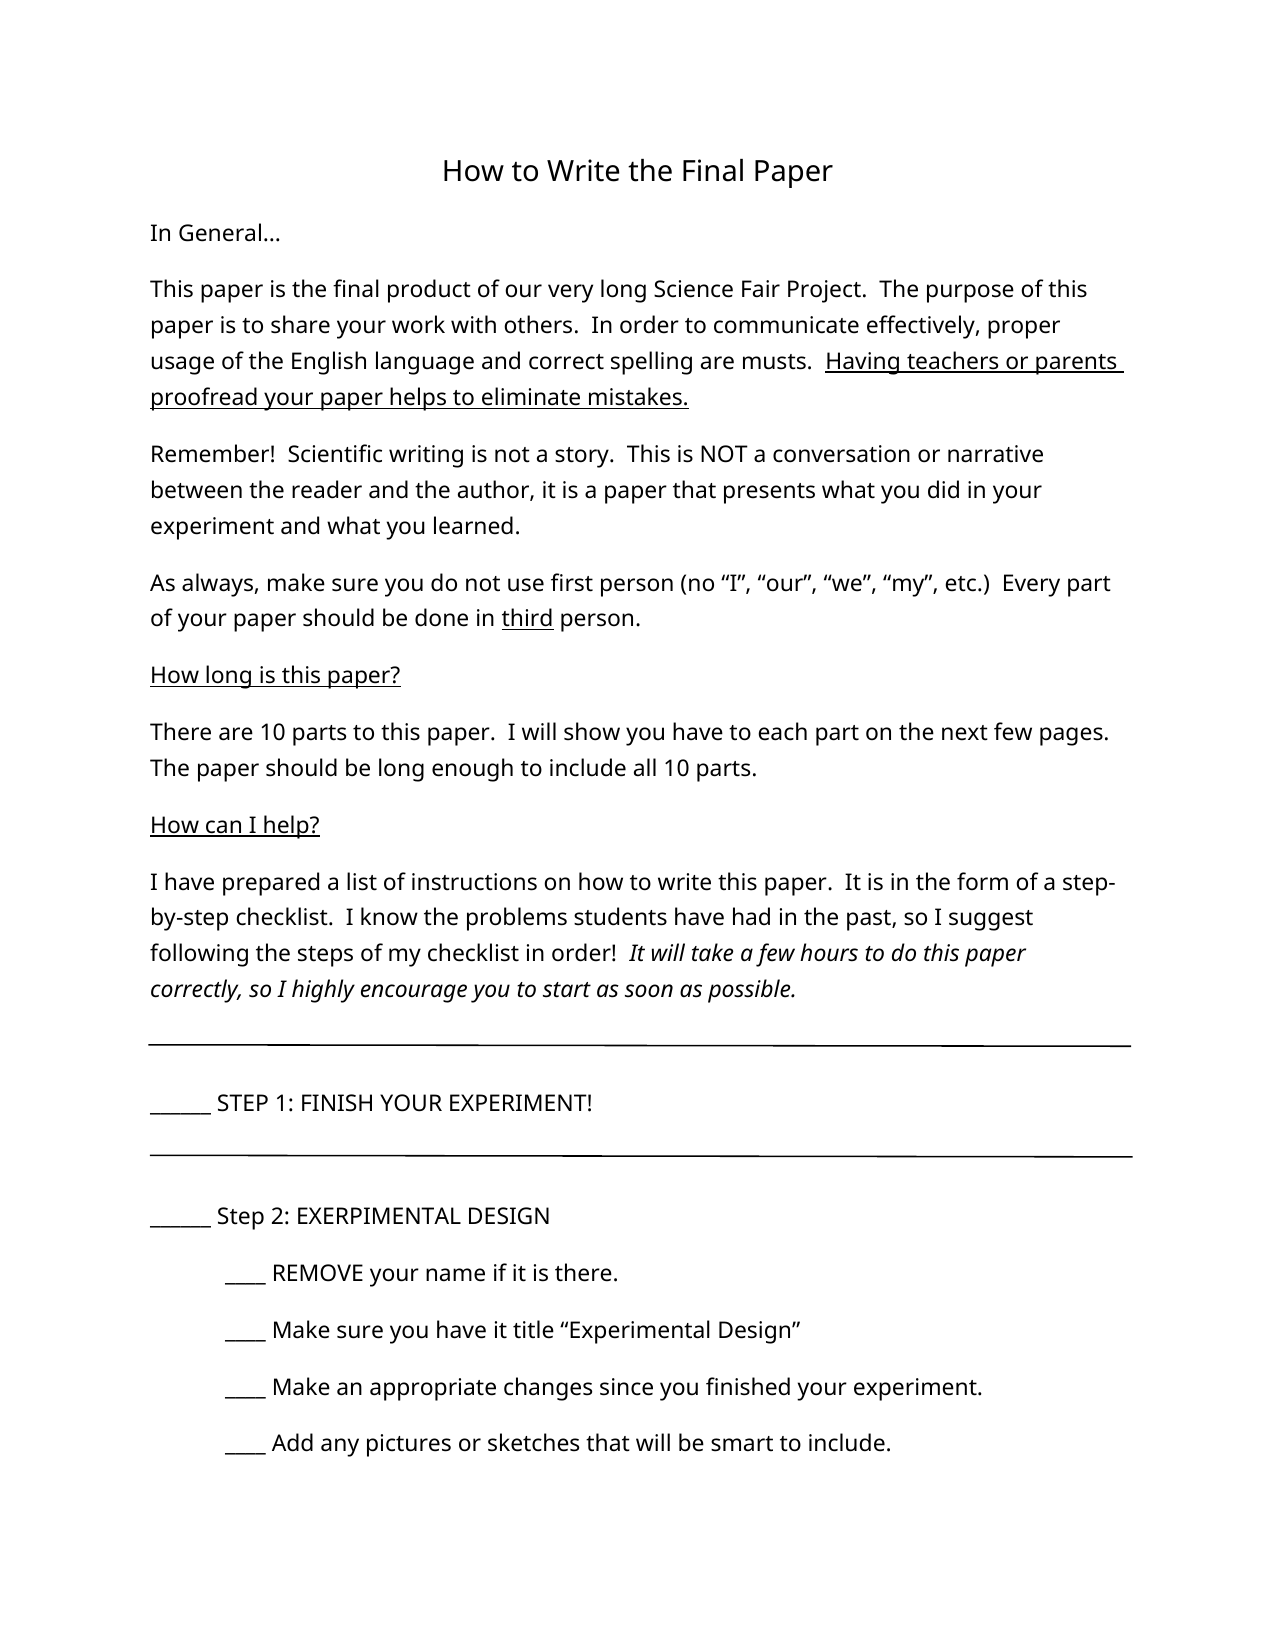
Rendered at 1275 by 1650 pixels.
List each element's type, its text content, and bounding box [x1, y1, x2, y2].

text I have prepared a list of instructions on how to write this paper. It is in the form of a step-by-step checklist. I know the problems students have had in the past, so I suggest following the steps of my checklist in order! It will take a few hours to do this paper correctly, so I highly encourage you to start as soon as possible. [150, 865, 1125, 1004]
text How long is this paper? [150, 659, 1125, 690]
text In General… [150, 216, 1125, 248]
text ____ Add any pictures or sketches that will be smart to include. [150, 1427, 1125, 1459]
text ______ Step 2: EXERPIMENTAL DESIGN [150, 1200, 1125, 1232]
text ______ STEP 1: FINISH YOUR EXPERIMENT! [150, 1087, 1125, 1118]
text ____ Make an appropriate changes since you finished your experiment. [150, 1371, 1125, 1402]
text How to Write the Final Paper [150, 150, 1125, 190]
text ____ Make sure you have it title “Experimental Design” [150, 1314, 1125, 1345]
text This paper is the final product of our very long Science Fair Project. The purpose of this paper is to share your work with others. In order to communicate effectively, proper usage of the English language and correct spelling are musts. Having teachers or parents proofread your paper helps to eliminate mistakes. [150, 273, 1125, 412]
text As always, make sure you do not use first person (no “I”, “our”, “we”, “my”, etc.) Every part of your paper should be done in third person. [150, 566, 1125, 634]
text There are 10 parts to this paper. I will show you have to each part on the next few pages. The paper should be long enough to include all 10 parts. [150, 716, 1125, 783]
text How can I help? [150, 809, 1125, 840]
text ____ REMOVE your name if it is there. [150, 1257, 1125, 1288]
text Remember! Scientific writing is not a story. This is NOT a conversation or narrative between the reader and the author, it is a paper that presents what you did in your experiment and what you learned. [150, 438, 1125, 541]
